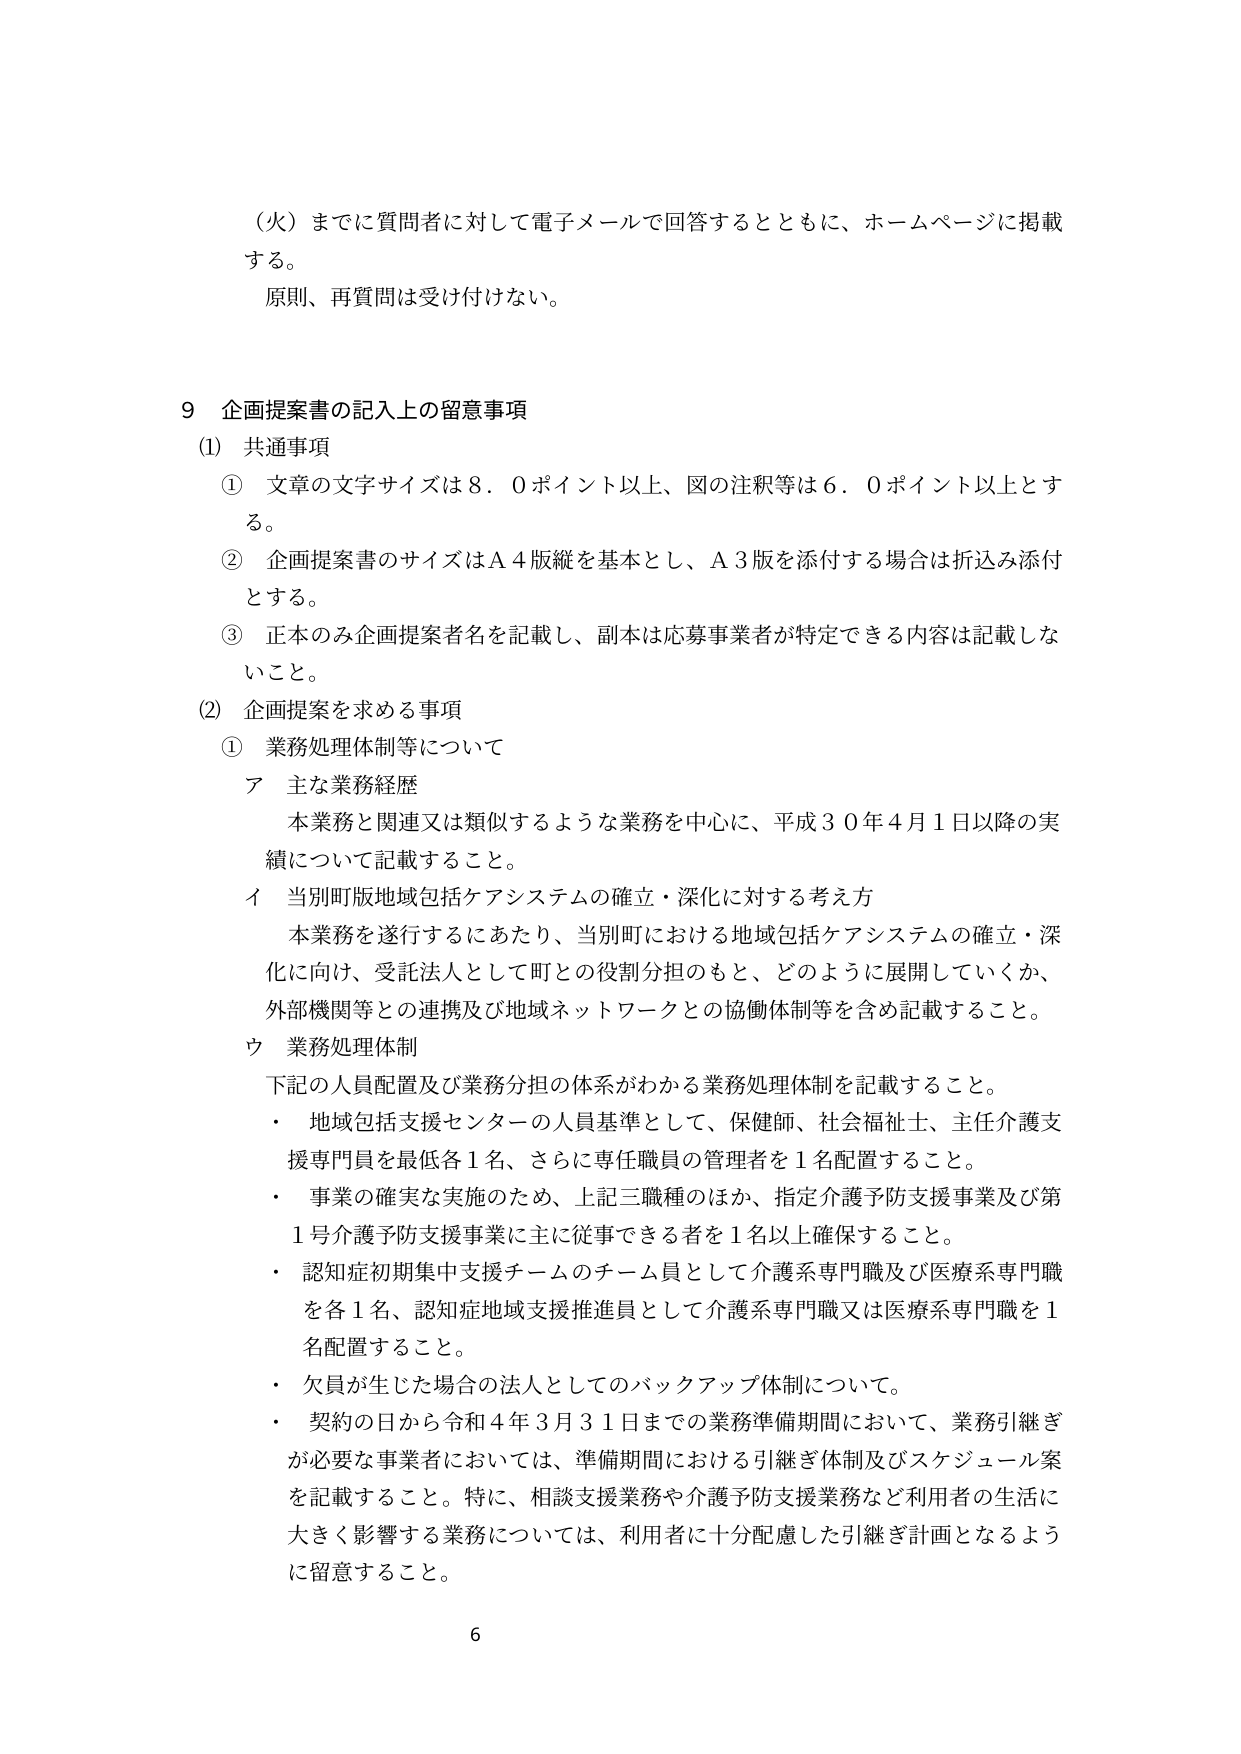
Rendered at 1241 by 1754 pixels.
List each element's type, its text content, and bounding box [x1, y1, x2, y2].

text ② 企画提案書のサイズはＡ４版縦を基本とし、Ａ３版を添付する場合は折込み添付とする。 [177, 540, 1063, 615]
text ・ 契約の日から令和４年３月３１日までの業務準備期間において、業務引継ぎが必要な事業者においては、準備期間における引継ぎ体制及びスケジュール案を記載すること。特に、相談支援業務や介護予防支援業務など利用者の生活に大きく影響する業務については、利用者に十分配慮した引継ぎ計画となるように留意すること。 [265, 1403, 1063, 1590]
text 下記の人員配置及び業務分担の体系がわかる業務処理体制を記載すること。 [221, 1065, 1063, 1103]
text イ 当別町版地域包括ケアシステムの確立・深化に対する考え方 [177, 878, 1063, 915]
text ９ 企画提案書の記入上の留意事項 [177, 390, 1063, 428]
text 原則、再質問は受け付けない。 [177, 278, 1063, 315]
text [177, 203, 1063, 278]
text 本業務を遂行するにあたり、当別町における地域包括ケアシステムの確立・深化に向け、受託法人として町との役割分担のもと、どのように展開していくか、外部機関等との連携及び地域ネットワークとの協働体制等を含め記載すること。 [177, 915, 1063, 1028]
text ① 文章の文字サイズは８．０ポイント以上、図の注釈等は６．０ポイント以上とする。 [177, 465, 1063, 540]
text ア 主な業務経歴 [177, 765, 1063, 803]
list 欠員が生じた場合の法人としてのバックアップ体制について。 [265, 1365, 1063, 1403]
text ⑵ 企画提案を求める事項 [177, 690, 1063, 728]
text ・ 事業の確実な実施のため、上記三職種のほか、指定介護予防支援事業及び第１号介護予防支援事業に主に従事できる者を１名以上確保すること。 [265, 1178, 1063, 1253]
text ・ 地域包括支援センターの人員基準として、保健師、社会福祉士、主任介護支援専門員を最低各１名、さらに専任職員の管理者を１名配置すること。 [265, 1103, 1063, 1178]
text 本業務と関連又は類似するような業務を中心に、平成３０年４月１日以降の実績について記載すること。 [177, 803, 1063, 878]
list 認知症初期集中支援チームのチーム員として介護系専門職及び医療系専門職を各１名、認知症地域支援推進員として介護系専門職又は医療系専門職を１名配置すること。 [265, 1253, 1063, 1365]
text ウ 業務処理体制 [177, 1028, 1063, 1065]
text ⑴ 共通事項 [177, 428, 1063, 465]
text ③ 正本のみ企画提案者名を記載し、副本は応募事業者が特定できる内容は記載しないこと。 [177, 615, 1063, 690]
text ① 業務処理体制等について [177, 728, 1063, 765]
